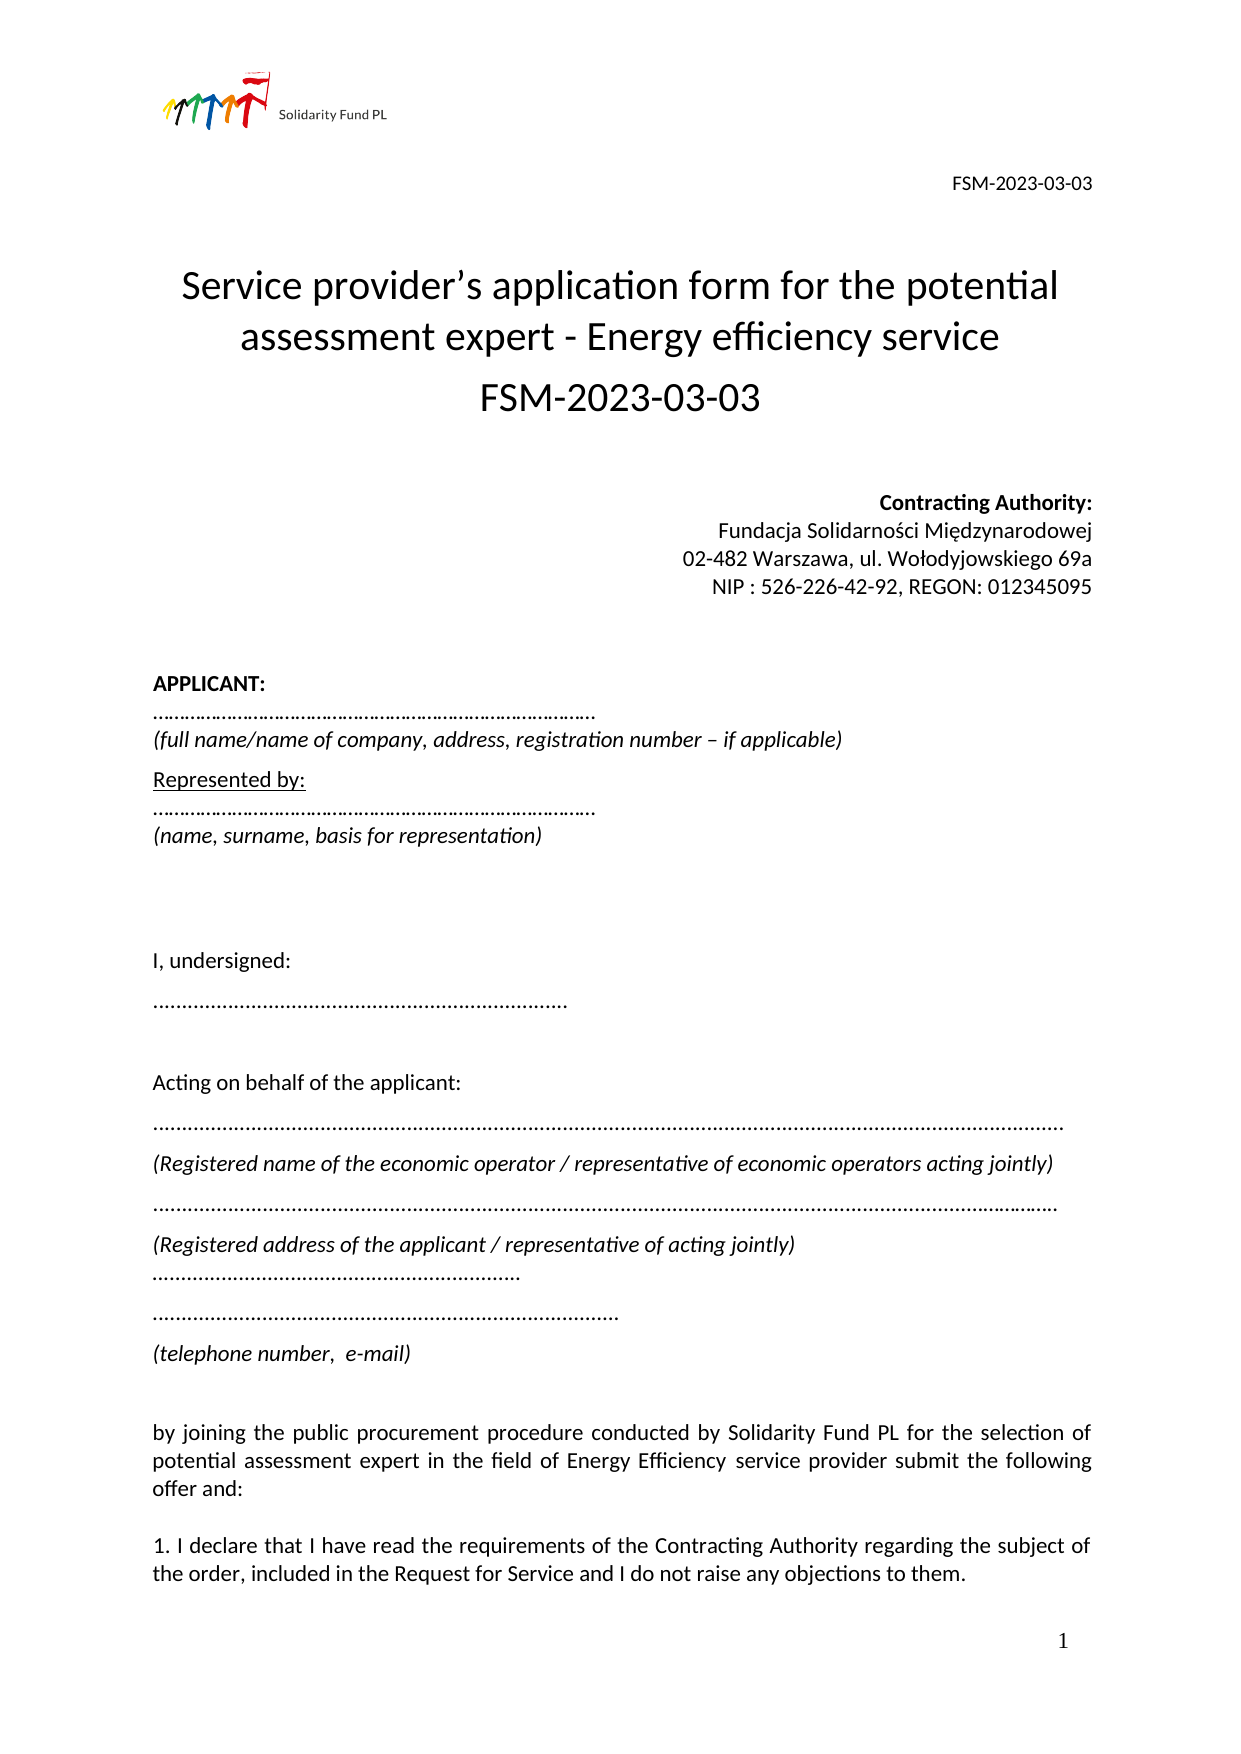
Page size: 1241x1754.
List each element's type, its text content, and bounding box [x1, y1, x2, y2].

text 02-482 Warszawa, ul. Wołodyjowskiego 69a [148, 544, 1093, 572]
text .............................................................................................................................................................. [152, 1108, 1069, 1136]
text by joining the public procurement procedure conducted by Solidarity Fund PL for the selection of potential assessment expert in the field of Energy Efficiency service provider submit the following offer and: [152, 1418, 1093, 1502]
text (name, surname, basis for representation) [152, 822, 1093, 849]
text Contracting Authority: [148, 488, 1093, 516]
text Acting on behalf of the applicant: [152, 1068, 1069, 1096]
text ................................................................................................................................................………….. [152, 1189, 1069, 1217]
text ........................................................................ [152, 987, 1069, 1015]
text Fundacja Solidarności Międzynarodowej [148, 516, 1093, 544]
text ................................................................................. [152, 1298, 1069, 1326]
text NIP : 526-226-42-92, REGON: 012345095 [148, 572, 1093, 600]
text ………………………………………………………………………… [152, 793, 1093, 822]
text ………………………………………………………………………… [152, 697, 1093, 725]
text Represented by: [152, 766, 1093, 793]
text I, undersigned: [152, 946, 1069, 974]
picture [147, 9, 402, 191]
text (telephone number, e-mail) [152, 1339, 1069, 1367]
text 1. I declare that I have read the requirements of the Contracting Authority regarding the subject of the order, included in the Request for Service and I do not raise any objections to them. [152, 1531, 1093, 1587]
text FSM-2023-03-03 [148, 371, 1093, 422]
text APPLICANT: [152, 669, 1093, 697]
text (Registered name of the economic operator / representative of economic operators acting jointly) [152, 1149, 1069, 1177]
text (full name/name of company, address, registration number – if applicable) [152, 725, 1093, 753]
text (Registered address of the applicant / representative of acting jointly) ................................................................ [152, 1230, 1069, 1286]
text Service provider’s application form for the potential assessment expert - Energy efficiency service [148, 259, 1093, 361]
